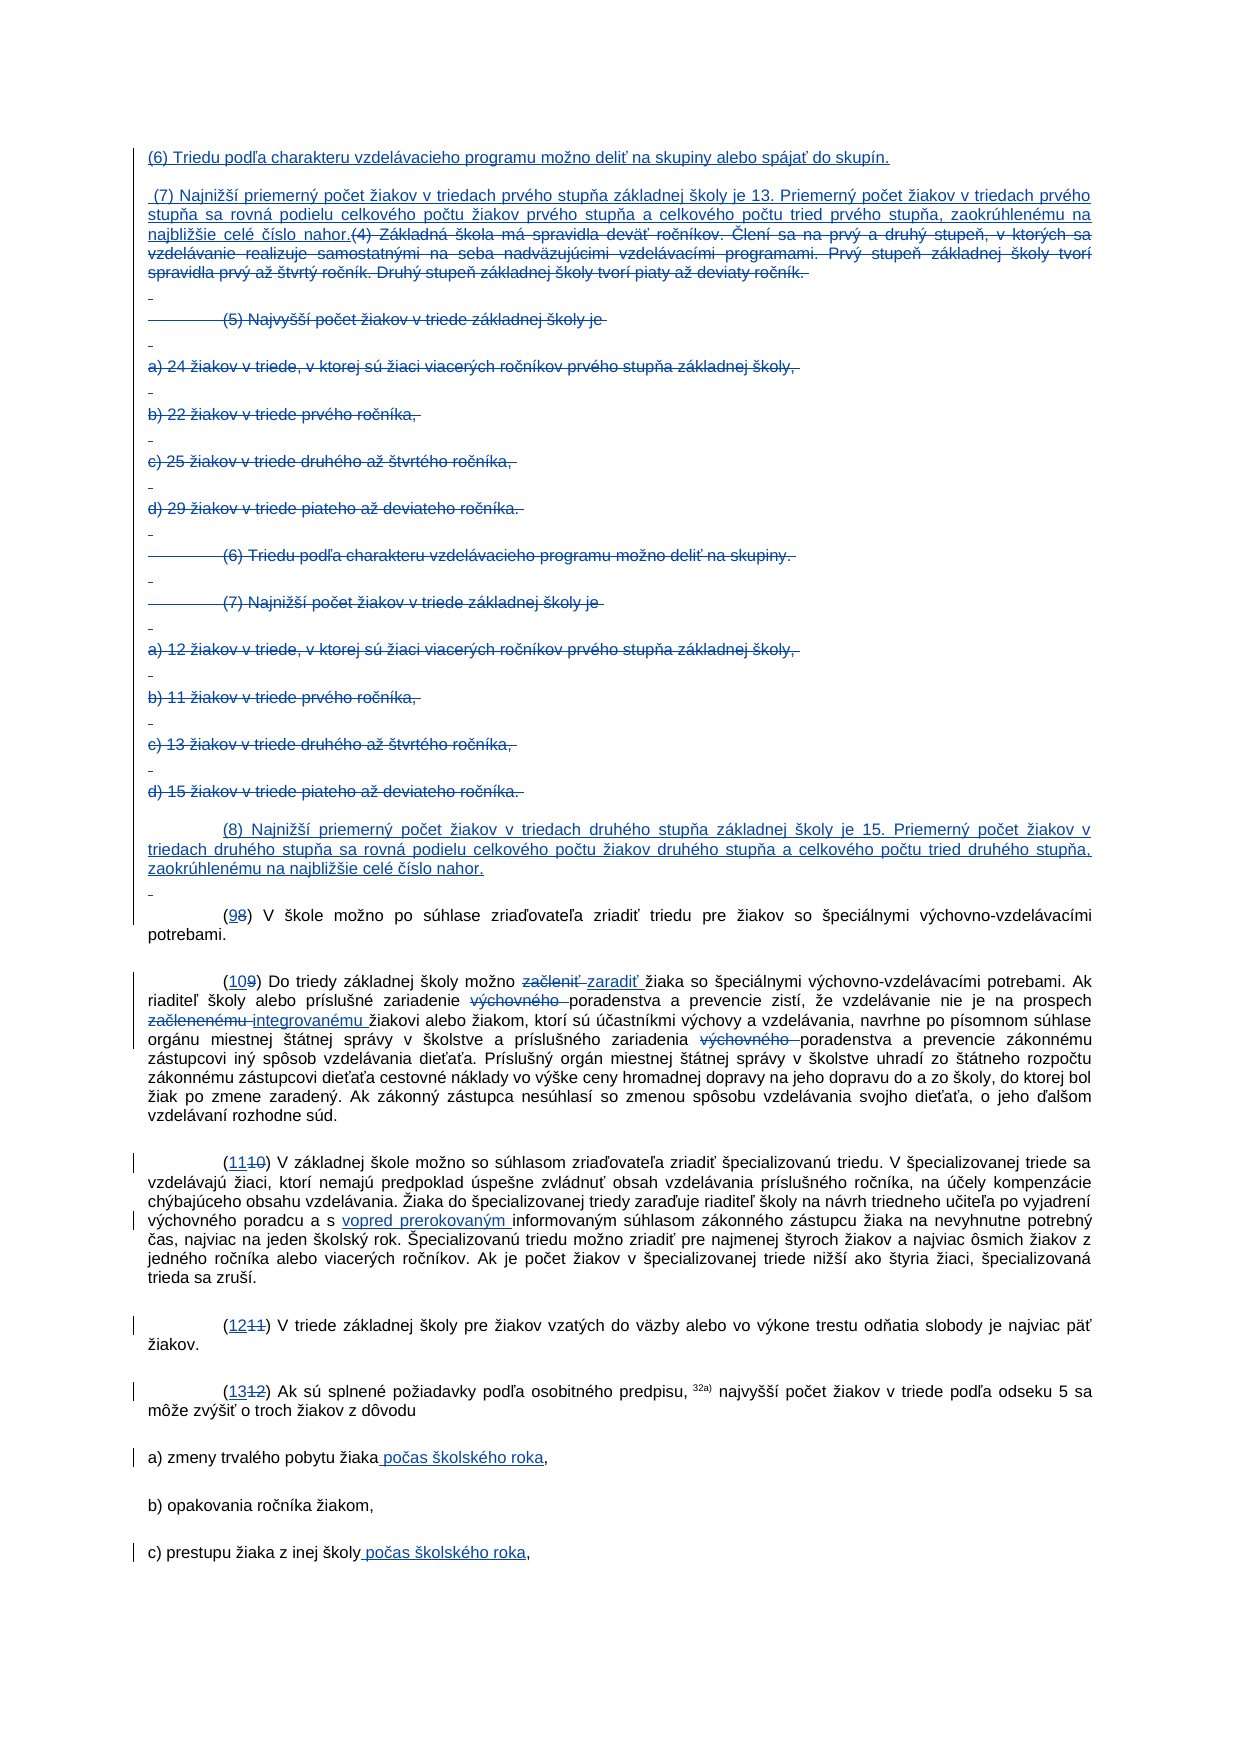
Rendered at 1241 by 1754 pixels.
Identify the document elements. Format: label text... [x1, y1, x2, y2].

text b) opakovania ročníka žiakom, [148, 1495, 1092, 1514]
text () Do triedy základnej školy možno žiaka so špeciálnymi výchovno-vzdelávacími potrebami. Ak riaditeľ školy alebo príslušné zariadenie poradenstva a prevencie zistí, že vzdelávanie nie je na prospech žiakovi alebo žiakom, ktorí sú účastníkmi výchovy a vzdelávania, navrhne po písomnom súhlase orgánu miestnej štátnej správy v školstve a príslušného zariadenia poradenstva a prevencie zákonnému zástupcovi iný spôsob vzdelávania dieťaťa. Príslušný orgán miestnej štátnej správy v školstve uhradí zo štátneho rozpočtu zákonnému zástupcovi dieťaťa cestovné náklady vo výške ceny hromadnej dopravy na jeho dopravu do a zo školy, do ktorej bol žiak po zmene zaradený. Ak zákonný zástupca nesúhlasí so zmenou spôsobu vzdelávania svojho dieťaťa, o jeho ďalšom vzdelávaní rozhodne súd. [148, 972, 1092, 1125]
text () Ak sú splnené požiadavky podľa osobitného predpisu, 32a) najvyšší počet žiakov v triede podľa odseku 5 sa môže zvýšiť o troch žiakov z dôvodu [148, 1382, 1092, 1420]
text () V triede základnej školy pre žiakov vzatých do väzby alebo vo výkone trestu odňatia slobody je najviac päť žiakov. [148, 1316, 1092, 1354]
text () V škole možno po súhlase zriaďovateľa zriadiť triedu pre žiakov so špeciálnymi výchovno-vzdelávacími potrebami. [148, 906, 1092, 944]
text a) zmeny trvalého pobytu žiaka, [148, 1448, 1092, 1467]
text c) prestupu žiaka z inej školy, [148, 1543, 1092, 1562]
text () V základnej škole možno so súhlasom zriaďovateľa zriadiť špecializovanú triedu. V špecializovanej triede sa vzdelávajú žiaci, ktorí nemajú predpoklad úspešne zvládnuť obsah vzdelávania príslušného ročníka, na účely kompenzácie chýbajúceho obsahu vzdelávania. Žiaka do špecializovanej triedy zaraďuje riaditeľ školy na návrh triedneho učiteľa po vyjadrení výchovného poradcu a s informovaným súhlasom zákonného zástupcu žiaka na nevyhnutne potrebný čas, najviac na jeden školský rok. Špecializovanú triedu možno zriadiť pre najmenej štyroch žiakov a najviac ôsmich žiakov z jedného ročníka alebo viacerých ročníkov. Ak je počet žiakov v špecializovanej triede nižší ako štyria žiaci, špecializovaná trieda sa zruší. [148, 1153, 1092, 1287]
